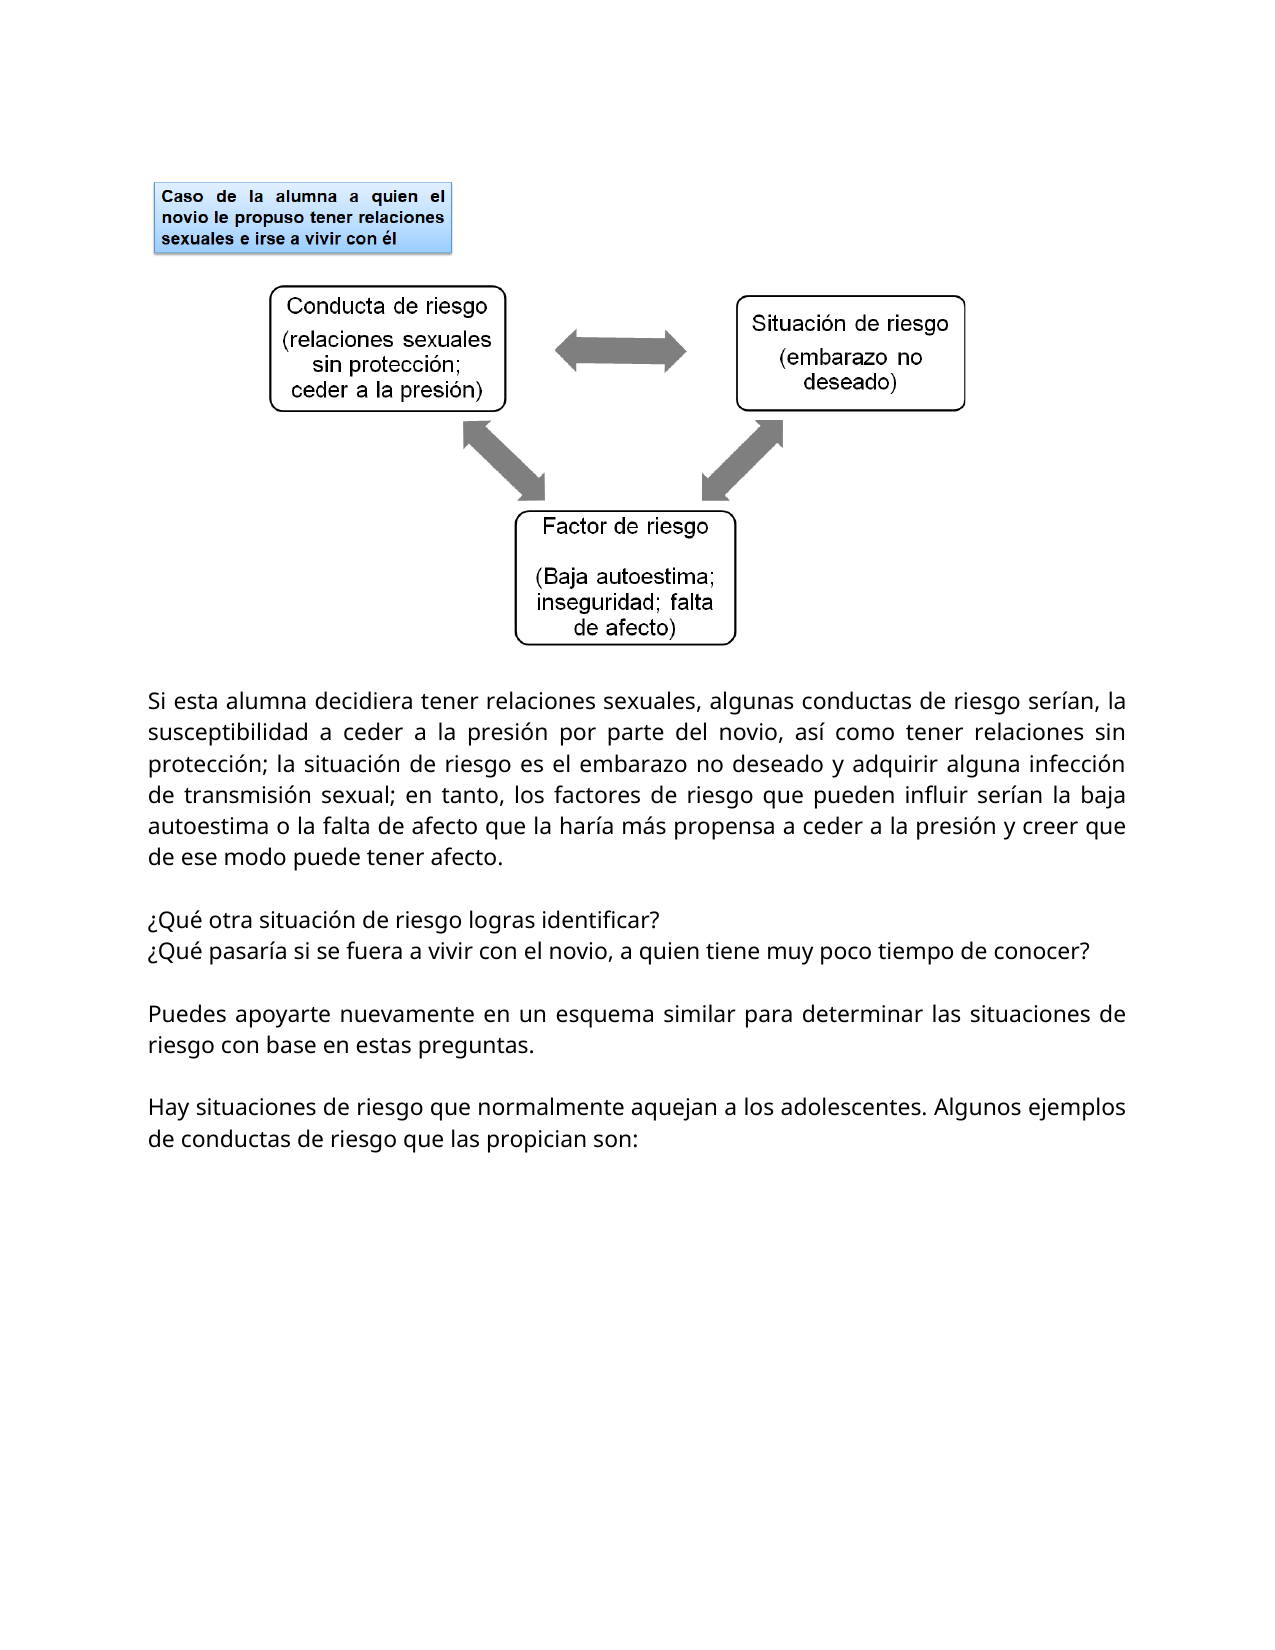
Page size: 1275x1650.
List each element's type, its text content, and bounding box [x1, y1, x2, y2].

list ¿Qué pasaría si se fuera a vivir con el novio, a quien tiene muy poco tiempo de conocer? [148, 935, 1127, 966]
picture [147, 177, 966, 654]
text Si esta alumna decidiera tener relaciones sexuales, algunas conductas de riesgo serían, la susceptibilidad a ceder a la presión por parte del novio, así como tener relaciones sin protección; la situación de riesgo es el embarazo no deseado y adquirir alguna infección de transmisión sexual; en tanto, los factores de riesgo que pueden influir serían la baja autoestima o la falta de afecto que la haría más propensa a ceder a la presión y creer que de ese modo puede tener afecto. [148, 685, 1127, 872]
text Hay situaciones de riesgo que normalmente aquejan a los adolescentes. Algunos ejemplos de conductas de riesgo que las propician son: [148, 1091, 1127, 1154]
text Puedes apoyarte nuevamente en un esquema similar para determinar las situaciones de riesgo con base en estas preguntas. [148, 997, 1127, 1060]
list ¿Qué otra situación de riesgo logras identificar? [148, 904, 1127, 935]
